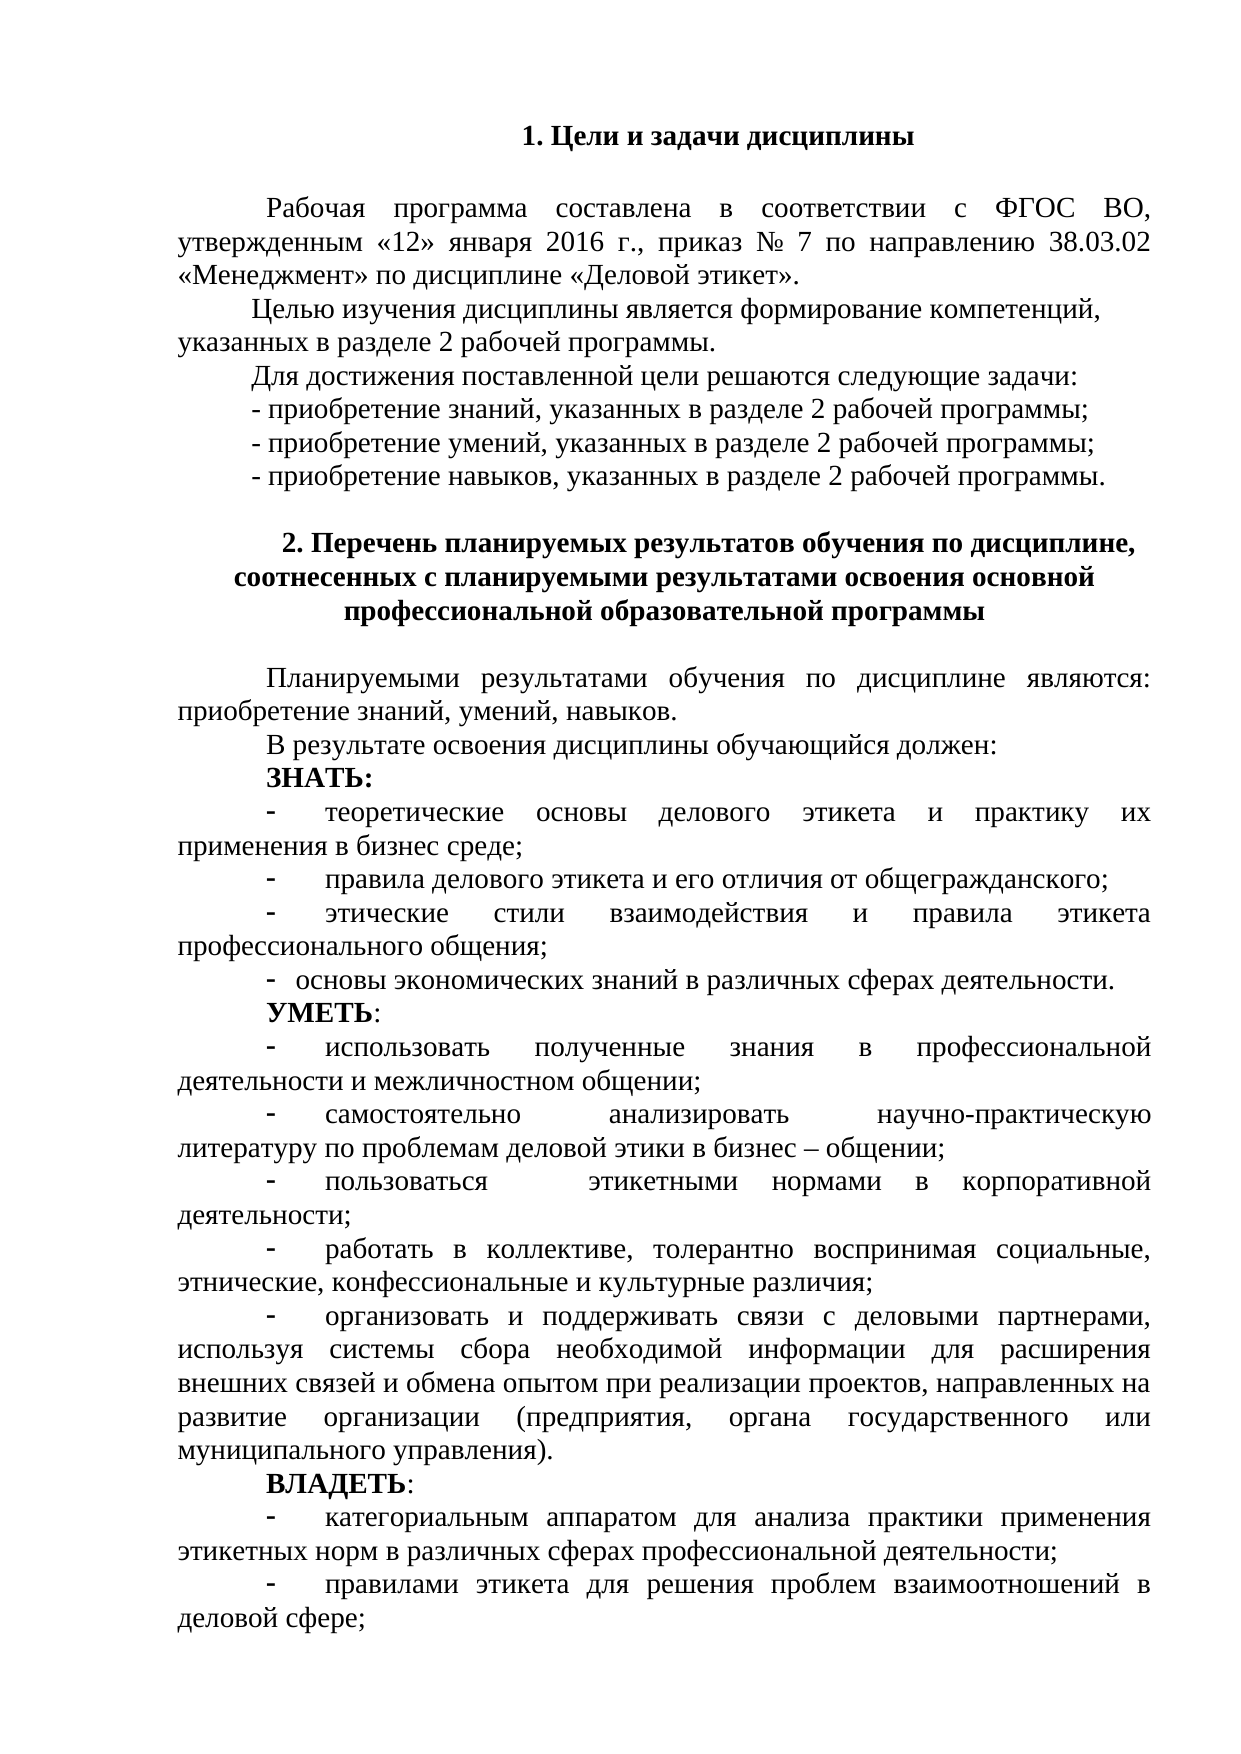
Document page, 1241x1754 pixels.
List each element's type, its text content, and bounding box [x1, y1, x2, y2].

text ЗНАТЬ: [177, 760, 1152, 794]
text - приобретение умений, указанных в разделе 2 рабочей программы; [177, 425, 1152, 458]
list пользоваться этикетными нормами в корпоративной деятельности; [177, 1163, 1152, 1231]
list использовать полученные знания в профессиональной деятельности и межличностном общении; [177, 1029, 1152, 1096]
text Рабочая 1. Цели и задачи дисциплины [177, 118, 1152, 152]
text 2. Перечень планируемых результатов обучения по дисциплине, соотнесенных с планируемыми результатами освоения основной профессиональной образовательной программы [177, 526, 1152, 626]
list категориальным аппаратом для анализа практики применения этикетных норм в различных сферах профессиональной деятельности; [177, 1499, 1152, 1566]
text УМЕТЬ: [177, 996, 1152, 1029]
list организовать и поддерживать связи с деловыми партнерами, используя системы сбора необходимой информации для расширения внешних связей и обмена опытом при реализации проектов, направленных на развитие организации (предприятия, органа государственного или муниципального управления). [177, 1298, 1152, 1466]
text - приобретение навыков, указанных в разделе 2 рабочей программы. [177, 458, 1152, 492]
list правила делового этикета и его отличия от общегражданского; [177, 861, 1152, 895]
list работать в коллективе, толерантно воспринимая социальные, этнические, конфессиональные и культурные различия; [177, 1231, 1152, 1298]
list самостоятельно анализировать научно-практическую литературу по проблемам деловой этики в бизнес – общении; [177, 1096, 1152, 1163]
text - приобретение знаний, указанных в разделе 2 рабочей программы; [177, 391, 1152, 425]
text Планируемыми результатами обучения по дисциплине являются: приобретение знаний, умений, навыков. [177, 660, 1152, 727]
list правилами этикета для решения проблем взаимоотношений в деловой сфере; [177, 1566, 1152, 1634]
text ВЛАДЕТЬ: [177, 1466, 1152, 1499]
text В результате освоения дисциплины обучающийся должен: [177, 727, 1152, 760]
list основы экономических знаний в различных сферах деятельности. [177, 962, 1152, 996]
list этические стили взаимодействия и правила этикета профессионального общения; [177, 895, 1152, 962]
text Рабочая программа составлена в соответствии с ФГОС ВО, утвержденным «12» января 2016 г., приказ № 7 по направлению 38.03.02 «Менеджмент» по дисциплине «Деловой этикет». [177, 190, 1152, 291]
text Для достижения поставленной цели решаются следующие задачи: [177, 358, 1152, 391]
list теоретические основы делового этикета и практику их применения в бизнес среде; [177, 794, 1152, 861]
text Целью изучения дисциплины является формирование компетенций, указанных в разделе 2 рабочей программы. [177, 291, 1152, 358]
